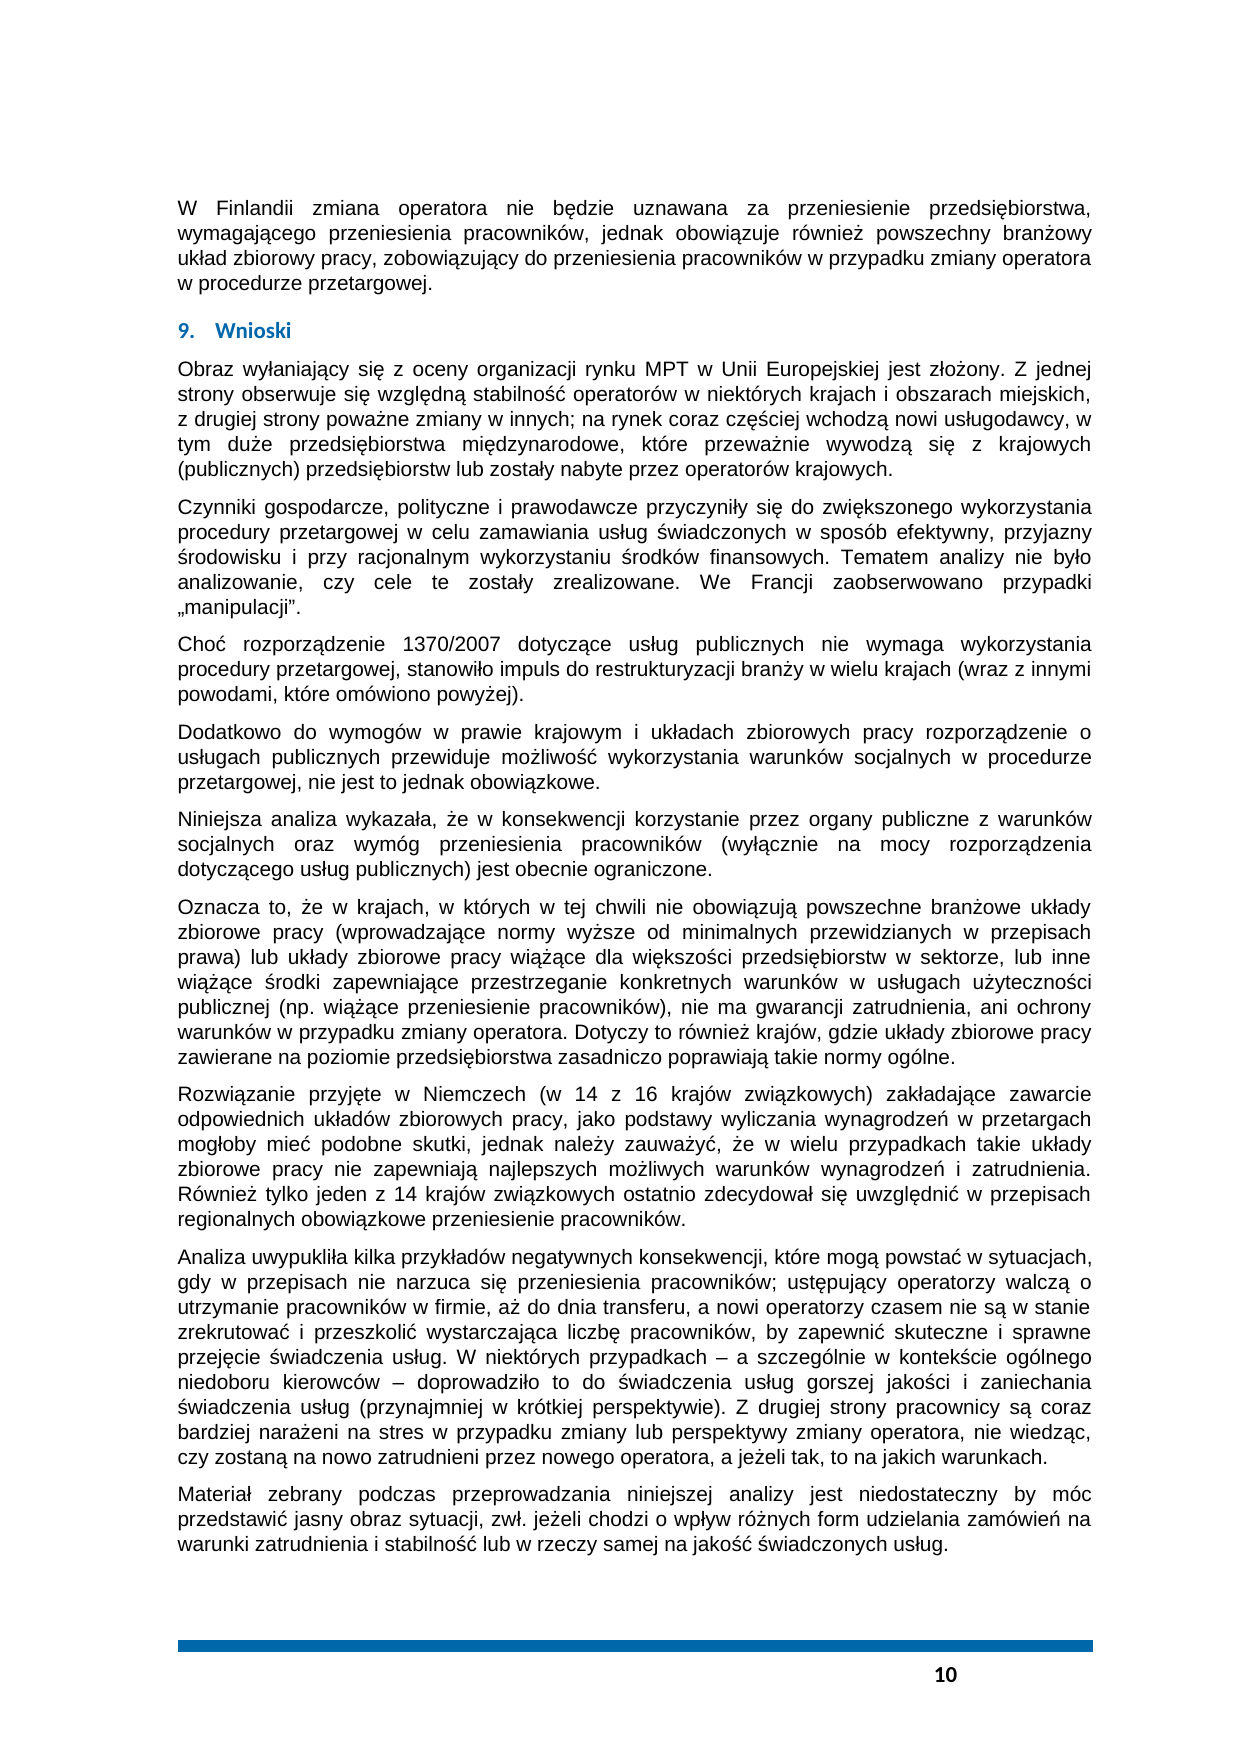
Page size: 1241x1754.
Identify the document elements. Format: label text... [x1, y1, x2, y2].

text Choć rozporządzenie 1370/2007 dotyczące usług publicznych nie wymaga wykorzystania procedury przetargowej, stanowiło impuls do restrukturyzacji branży w wielu krajach (wraz z innymi powodami, które omówiono powyżej). [177, 631, 1092, 706]
text Analiza uwypukliła kilka przykładów negatywnych konsekwencji, które mogą powstać w sytuacjach, gdy w przepisach nie narzuca się przeniesienia pracowników; ustępujący operatorzy walczą o utrzymanie pracowników w firmie, aż do dnia transferu, a nowi operatorzy czasem nie są w stanie zrekrutować i przeszkolić wystarczająca liczbę pracowników, by zapewnić skuteczne i sprawne przejęcie świadczenia usług. W niektórych przypadkach – a szczególnie w kontekście ogólnego niedoboru kierowców – doprowadziło to do świadczenia usług gorszej jakości i zaniechania świadczenia usług (przynajmniej w krótkiej perspektywie). Z drugiej strony pracownicy są coraz bardziej narażeni na stres w przypadku zmiany lub perspektywy zmiany operatora, nie wiedząc, czy zostaną na nowo zatrudnieni przez nowego operatora, a jeżeli tak, to na jakich warunkach. [177, 1244, 1092, 1469]
text Czynniki gospodarcze, polityczne i prawodawcze przyczyniły się do zwiększonego wykorzystania procedury przetargowej w celu zamawiania usług świadczonych w sposób efektywny, przyjazny środowisku i przy racjonalnym wykorzystaniu środków finansowych. Tematem analizy nie było analizowanie, czy cele te zostały zrealizowane. We Francji zaobserwowano przypadki „manipulacji”. [177, 494, 1092, 619]
text Obraz wyłaniający się z oceny organizacji rynku MPT w Unii Europejskiej jest złożony. Z jednej strony obserwuje się względną stabilność operatorów w niektórych krajach i obszarach miejskich, z drugiej strony poważne zmiany w innych; na rynek coraz częściej wchodzą nowi usługodawcy, w tym duże przedsiębiorstwa międzynarodowe, które przeważnie wywodzą się z krajowych (publicznych) przedsiębiorstw lub zostały nabyte przez operatorów krajowych. [177, 356, 1092, 481]
text Niniejsza analiza wykazała, że w konsekwencji korzystanie przez organy publiczne z warunków socjalnych oraz wymóg przeniesienia pracowników (wyłącznie na mocy rozporządzenia dotyczącego usług publicznych) jest obecnie ograniczone. [177, 806, 1092, 881]
text Materiał zebrany podczas przeprowadzania niniejszej analizy jest niedostateczny by móc przedstawić jasny obraz sytuacji, zwł. jeżeli chodzi o wpływ różnych form udzielania zamówień na warunki zatrudnienia i stabilność lub w rzeczy samej na jakość świadczonych usług. [177, 1481, 1092, 1556]
text W Finlandii zmiana operatora nie będzie uznawana za przeniesienie przedsiębiorstwa, wymagającego przeniesienia pracowników, jednak obowiązuje również powszechny branżowy układ zbiorowy pracy, zobowiązujący do przeniesienia pracowników w przypadku zmiany operatora w procedurze przetargowej. [177, 195, 1092, 295]
text Rozwiązanie przyjęte w Niemczech (w 14 z 16 krajów związkowych) zakładające zawarcie odpowiednich układów zbiorowych pracy, jako podstawy wyliczania wynagrodzeń w przetargach mogłoby mieć podobne skutki, jednak należy zauważyć, że w wielu przypadkach takie układy zbiorowe pracy nie zapewniają najlepszych możliwych warunków wynagrodzeń i zatrudnienia. Również tylko jeden z 14 krajów związkowych ostatnio zdecydował się uwzględnić w przepisach regionalnych obowiązkowe przeniesienie pracowników. [177, 1081, 1092, 1231]
text Oznacza to, że w krajach, w których w tej chwili nie obowiązują powszechne branżowe układy zbiorowe pracy (wprowadzające normy wyższe od minimalnych przewidzianych w przepisach prawa) lub układy zbiorowe pracy wiążące dla większości przedsiębiorstw w sektorze, lub inne wiążące środki zapewniające przestrzeganie konkretnych warunków w usługach użyteczności publicznej (np. wiążące przeniesienie pracowników), nie ma gwarancji zatrudnienia, ani ochrony warunków w przypadku zmiany operatora. Dotyczy to również krajów, gdzie układy zbiorowe pracy zawierane na poziomie przedsiębiorstwa zasadniczo poprawiają takie normy ogólne. [177, 894, 1092, 1069]
subtitle Wnioski [177, 316, 1092, 344]
text Dodatkowo do wymogów w prawie krajowym i układach zbiorowych pracy rozporządzenie o usługach publicznych przewiduje możliwość wykorzystania warunków socjalnych w procedurze przetargowej, nie jest to jednak obowiązkowe. [177, 719, 1092, 794]
